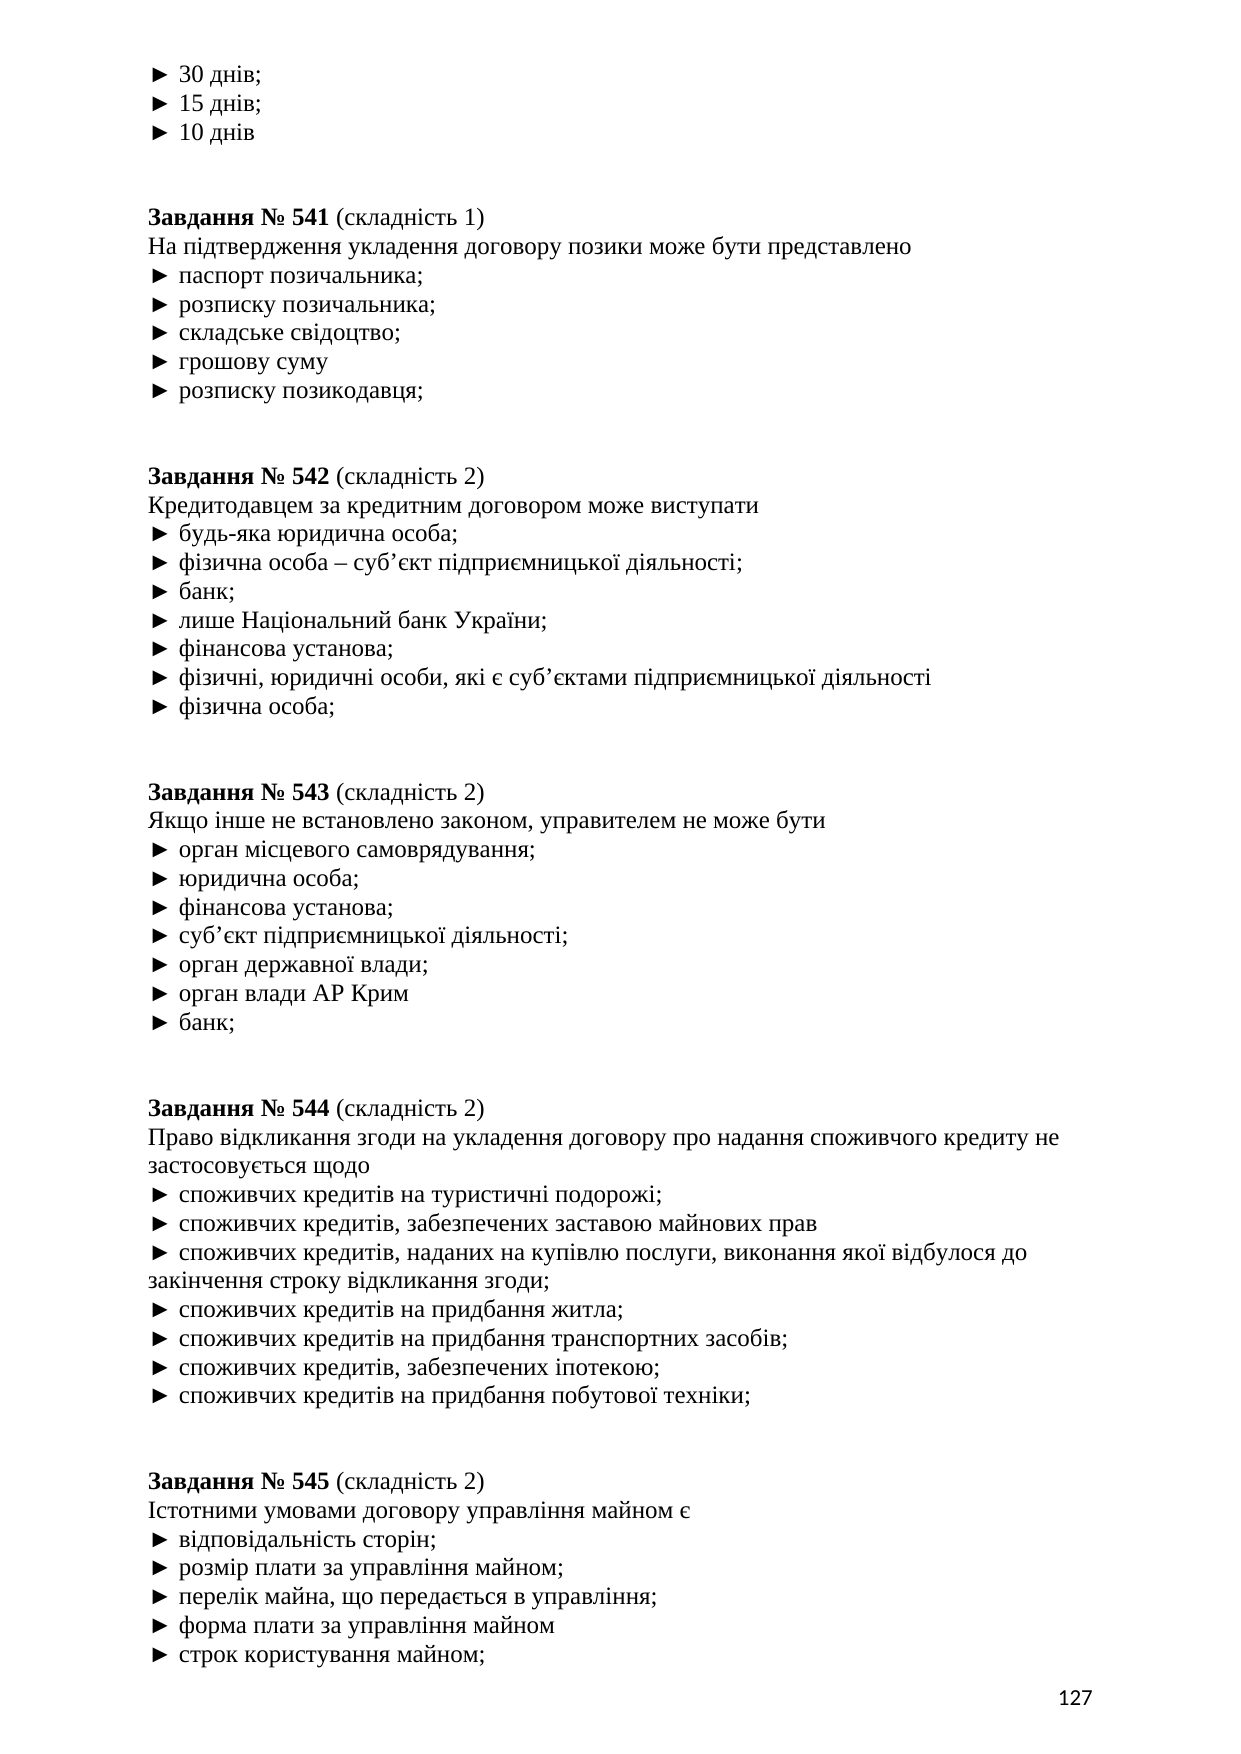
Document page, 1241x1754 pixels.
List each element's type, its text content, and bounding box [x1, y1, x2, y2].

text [148, 59, 1092, 173]
text Завдання № 543 (складність 2) Якщо інше не встановлено законом, управителем не може бути ► орган місцевого самоврядування; ► юридична особа; ► фінансова установа; ► суб’єкт підприємницької діяльності; ► орган державної влади; ► орган влади АР Крим ► банк; [148, 777, 1092, 1064]
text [148, 1466, 1092, 1667]
text Завдання № 544 (складність 2) Право відкликання згоди на укладення договору про надання споживчого кредиту не застосовується щодо ► споживчих кредитів на туристичні подорожі; ► споживчих кредитів, забезпечених заставою майнових прав ► споживчих кредитів, наданих на купівлю послуги, виконання якої відбулося до закінчення строку відкликання згоди; ► споживчих кредитів на придбання житла; ► споживчих кредитів на придбання транспортних засобів; ► споживчих кредитів, забезпечених іпотекою; ► споживчих кредитів на придбання побутової техніки; [148, 1093, 1092, 1437]
text Завдання № 542 (складність 2) Кредитодавцем за кредитним договором може виступати ► будь-яка юридична особа; ► фізична особа – суб’єкт підприємницької діяльності; ► банк; ► лише Національний банк України; ► фінансова установа; ► фізичні, юридичні особи, які є суб’єктами підприємницької діяльності ► фізична особа; [148, 461, 1092, 748]
text Завдання № 541 (складність 1) На підтвердження укладення договору позики може бути представлено ► паспорт позичальника; ► розписку позичальника; ► складське свідоцтво; ► грошову суму ► розписку позикодавця; [148, 202, 1092, 432]
